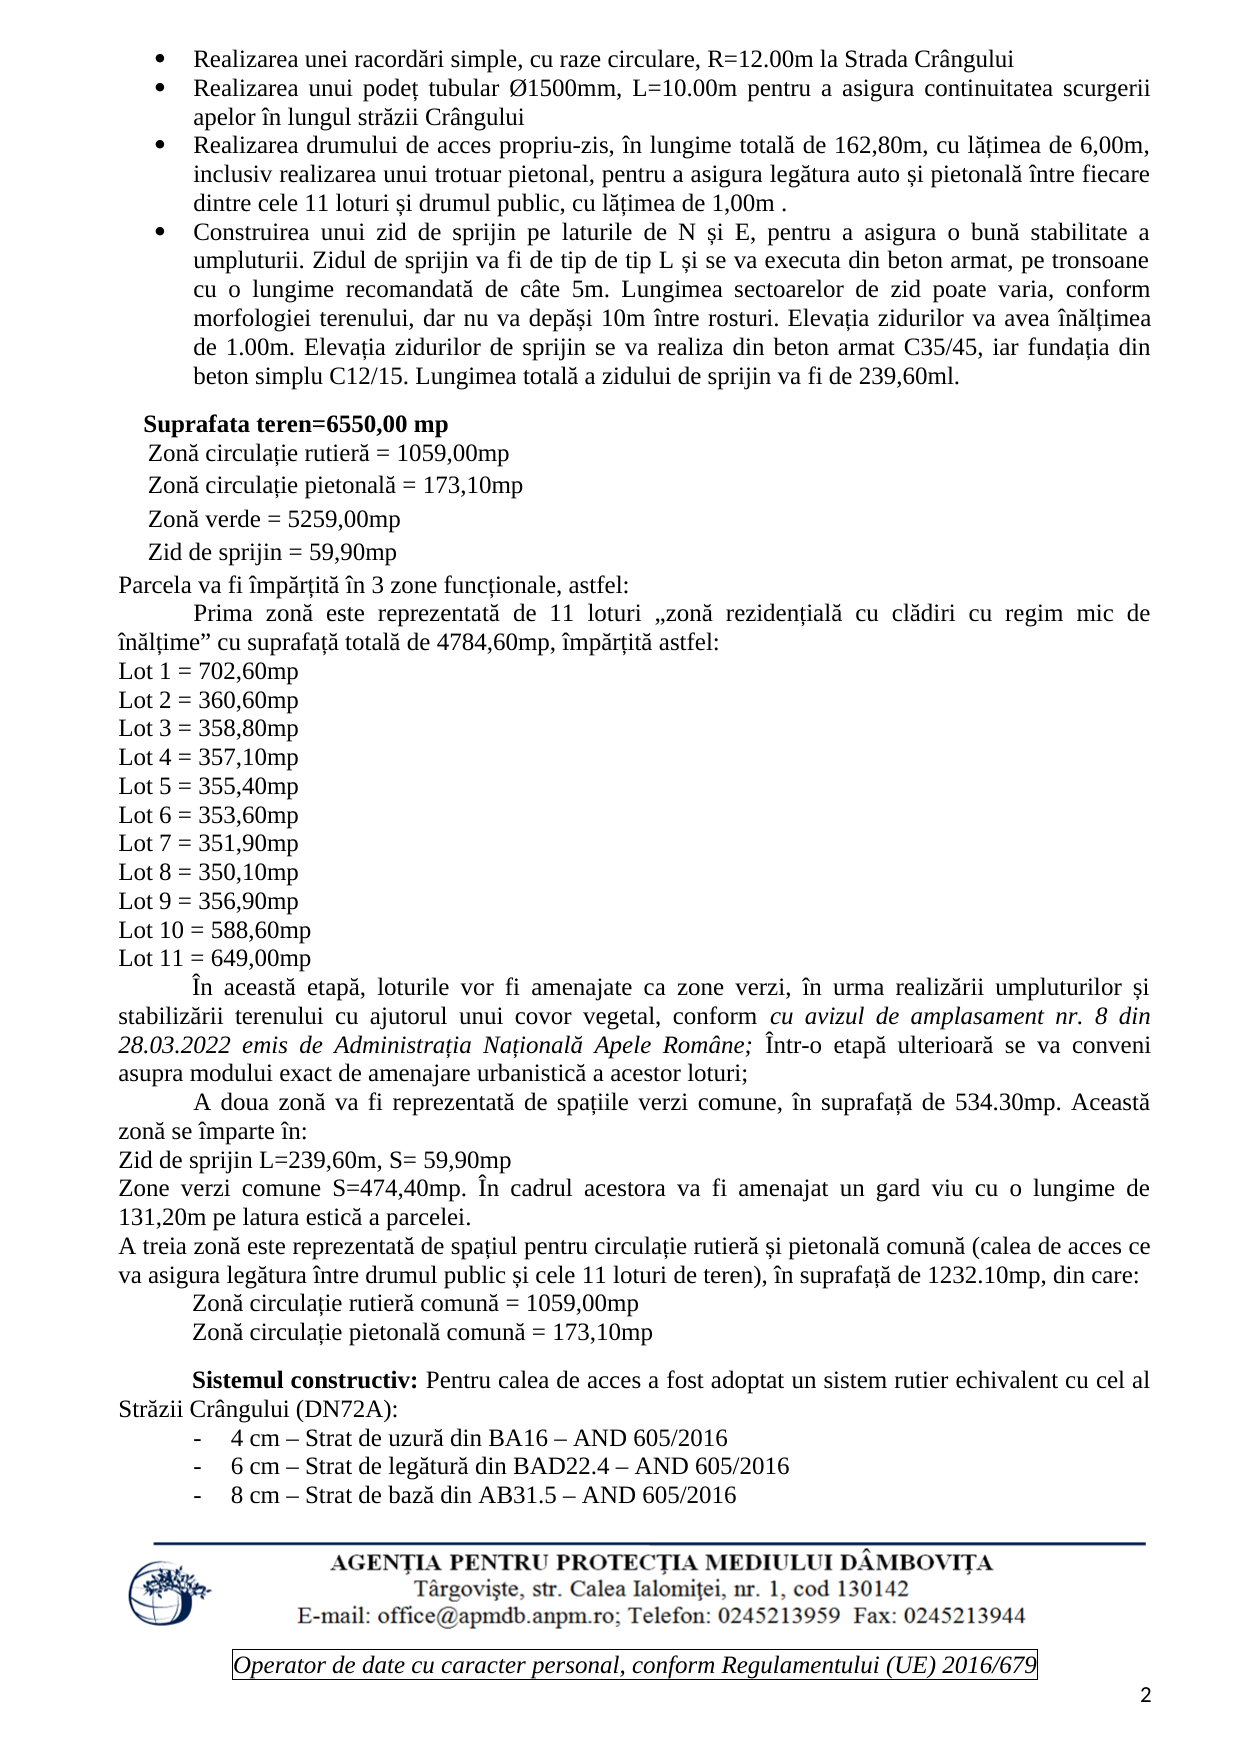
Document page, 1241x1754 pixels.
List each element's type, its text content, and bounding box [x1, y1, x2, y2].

text Sistemul constructiv: Pentru calea de acces a fost adoptat un sistem rutier echivalent cu cel al Străzii Crângului (DN72A): [118, 1365, 1152, 1423]
text Lot 11 = 649,00mp [118, 943, 1152, 972]
text Lot 9 = 356,90mp [118, 886, 1152, 915]
text Zonă circulație pietonală comună = 173,10mp [118, 1317, 1152, 1346]
text Lot 2 = 360,60mp [118, 685, 1152, 713]
text Zonă circulație pietonală = 173,10mp [148, 471, 1152, 499]
text Zid de sprijin = 59,90mp [148, 537, 1152, 565]
list 4 cm – Strat de uzură din BA16 – AND 605/2016 [193, 1423, 1152, 1451]
text Zonă circulație rutieră = 1059,00mp [148, 438, 1152, 466]
list Construirea unui zid de sprijin pe laturile de N și E, pentru a asigura o bună stabilitate a umpluturii. Zidul de sprijin va fi de tip de tip L și se va executa din beton armat, pe tronsoane cu o lungime recomandată de câte 5m. Lungimea sectoarelor de zid poate varia, conform morfologiei terenului, dar nu va depăși 10m între rosturi. Elevația zidurilor va avea înălțimea de 1.00m. Elevația zidurilor de sprijin se va realiza din beton armat C35/45, iar fundația din beton simplu C12/15. Lungimea totală a zidului de sprijin va fi de 239,60ml. [156, 217, 1152, 390]
text Suprafata teren=6550,00 mp [118, 409, 1152, 438]
text Lot 4 = 357,10mp [118, 742, 1152, 771]
text Zid de sprijin L=239,60m, S= 59,90mp [118, 1145, 1152, 1173]
text Prima zonă este reprezentată de 11 loturi „zonă rezidențială cu clădiri cu regim mic de înălțime” cu suprafață totală de 4784,60mp, împărțită astfel: [118, 598, 1152, 656]
text Lot 3 = 358,80mp [118, 713, 1152, 742]
text Lot 5 = 355,40mp [118, 771, 1152, 800]
list Realizarea drumului de acces propriu-zis, în lungime totală de 162,80m, cu lățimea de 6,00m, inclusiv realizarea unui trotuar pietonal, pentru a asigura legătura auto și pietonală între fiecare dintre cele 11 loturi și drumul public, cu lățimea de 1,00m . [156, 131, 1152, 217]
list 8 cm – Strat de bază din AB31.5 – AND 605/2016 [193, 1480, 1152, 1509]
text Lot 6 = 353,60mp [118, 800, 1152, 828]
text Lot 1 = 702,60mp [118, 656, 1152, 685]
text A treia zonă este reprezentată de spațiul pentru circulație rutieră și pietonală comună (calea de acces ce va asigura legătura între drumul public și cele 11 loturi de teren), în suprafață de 1232.10mp, din care: [118, 1231, 1152, 1288]
text Lot 10 = 588,60mp [118, 915, 1152, 943]
text Zone verzi comune S=474,40mp. În cadrul acestora va fi amenajat un gard viu cu o lungime de 131,20m pe latura estică a parcelei. [118, 1173, 1152, 1231]
text Lot 8 = 350,10mp [118, 857, 1152, 886]
text Zonă circulație rutieră comună = 1059,00mp [118, 1288, 1152, 1317]
list Realizarea unui podeț tubular Ø1500mm, L=10.00m pentru a asigura continuitatea scurgerii apelor în lungul străzii Crângului [156, 73, 1152, 131]
text Zonă verde = 5259,00mp [148, 504, 1152, 532]
text Lot 7 = 351,90mp [118, 828, 1152, 857]
text În această etapă, loturile vor fi amenajate ca zone verzi, în urma realizării umpluturilor și stabilizării terenului cu ajutorul unui covor vegetal, conform cu avizul de amplasament nr. 8 din 28.03.2022 emis de Administrația Națională Apele Române; Într-o etapă ulterioară se va conveni asupra modului exact de amenajare urbanistică a acestor loturi; [118, 972, 1152, 1087]
list Realizarea unei racordări simple, cu raze circulare, R=12.00m la Strada Crângului [156, 44, 1152, 73]
list 6 cm – Strat de legătură din BAD22.4 – AND 605/2016 [193, 1451, 1152, 1480]
text Parcela va fi împărțită în 3 zone funcționale, astfel: [118, 570, 1152, 598]
text A doua zonă va fi reprezentată de spațiile verzi comune, în suprafață de 534.30mp. Această zonă se împarte în: [118, 1087, 1152, 1145]
picture [123, 1536, 1147, 1649]
